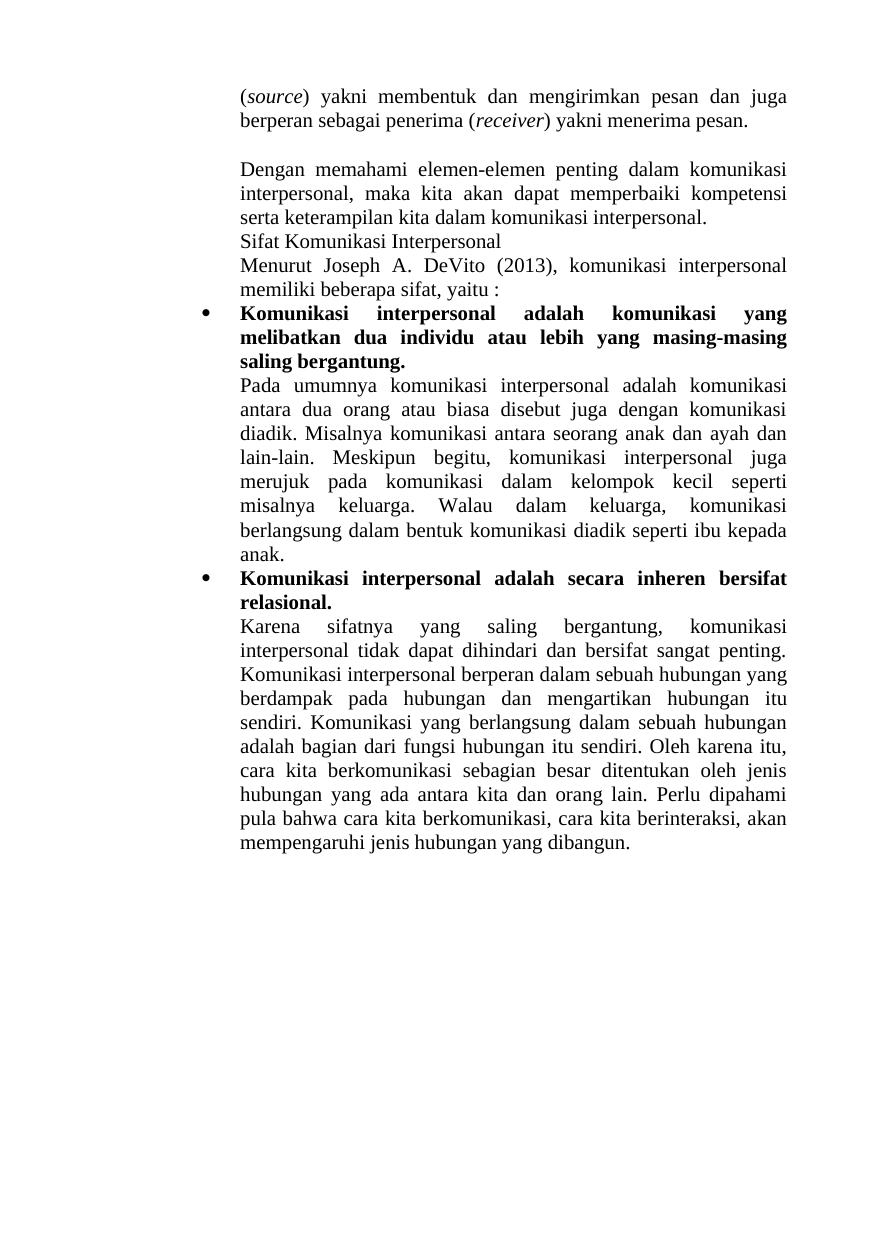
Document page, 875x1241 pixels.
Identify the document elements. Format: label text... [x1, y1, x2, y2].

text Dengan memahami elemen-elemen penting dalam komunikasi interpersonal, maka kita akan dapat memperbaiki kompetensi serta keterampilan kita dalam komunikasi interpersonal. [240, 157, 787, 229]
subtitle Sifat Komunikasi Interpersonal [240, 229, 787, 253]
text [240, 84, 787, 132]
text Pada umumnya komunikasi interpersonal adalah komunikasi antara dua orang atau biasa disebut juga dengan komunikasi diadik. Misalnya komunikasi antara seorang anak dan ayah dan lain-lain. Meskipun begitu, komunikasi interpersonal juga merujuk pada komunikasi dalam kelompok kecil seperti misalnya keluarga. Walau dalam keluarga, komunikasi berlangsung dalam bentuk komunikasi diadik seperti ibu kepada anak. [240, 373, 787, 566]
list Komunikasi interpersonal adalah komunikasi yang melibatkan dua individu atau lebih yang masing-masing saling bergantung. [202, 301, 787, 373]
list Komunikasi interpersonal adalah secara inheren bersifat relasional. [202, 566, 787, 614]
text Menurut Joseph A. DeVito (2013), komunikasi interpersonal memiliki beberapa sifat, yaitu : [240, 253, 787, 301]
text Karena sifatnya yang saling bergantung, komunikasi interpersonal tidak dapat dihindari dan bersifat sangat penting. Komunikasi interpersonal berperan dalam sebuah hubungan yang berdampak pada hubungan dan mengartikan hubungan itu sendiri. Komunikasi yang berlangsung dalam sebuah hubungan adalah bagian dari fungsi hubungan itu sendiri. Oleh karena itu, cara kita berkomunikasi sebagian besar ditentukan oleh jenis hubungan yang ada antara kita dan orang lain. Perlu dipahami pula bahwa cara kita berkomunikasi, cara kita berinteraksi, akan mempengaruhi jenis hubungan yang dibangun. [240, 614, 787, 854]
